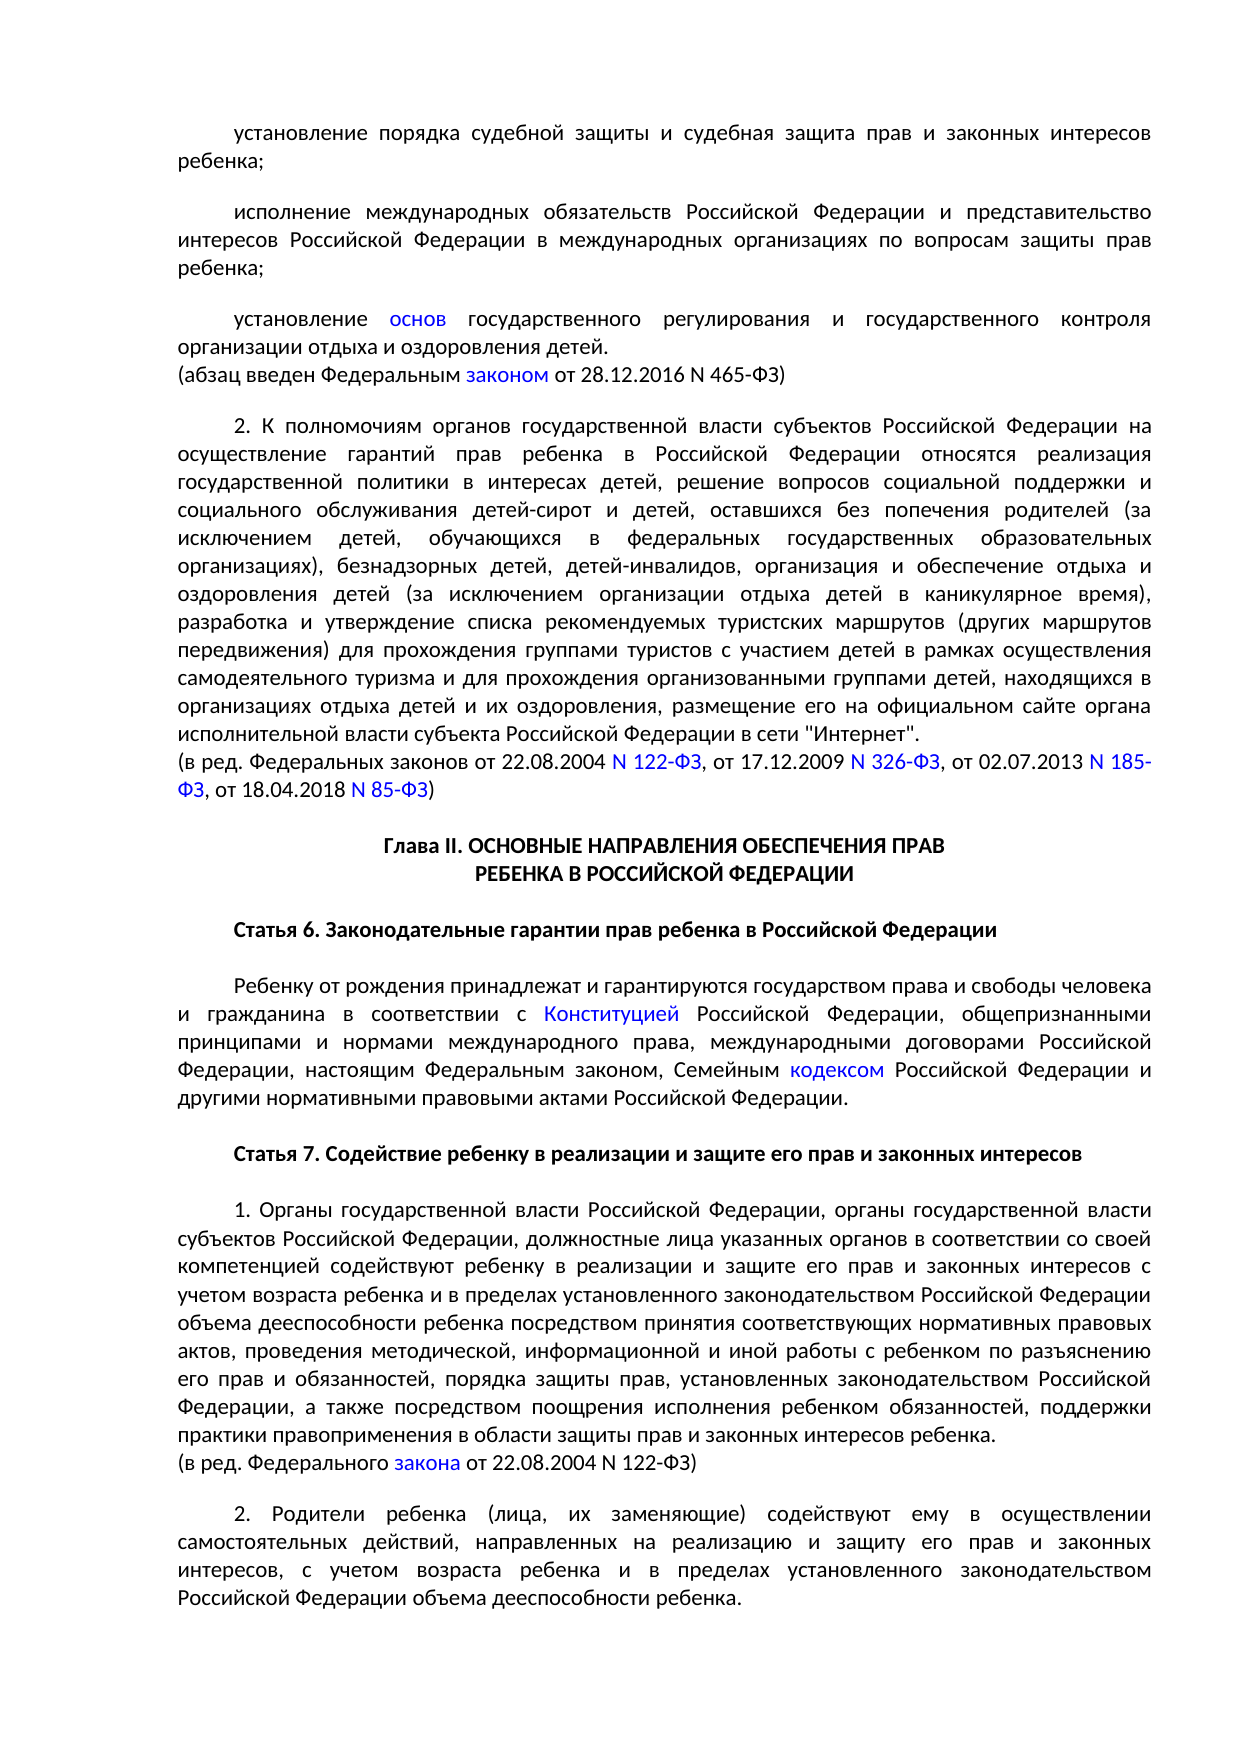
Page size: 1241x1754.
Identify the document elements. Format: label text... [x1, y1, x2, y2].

title Глава II. ОСНОВНЫЕ НАПРАВЛЕНИЯ ОБЕСПЕЧЕНИЯ ПРАВ [177, 831, 1152, 859]
text установление основ государственного регулирования и государственного контроля организации отдыха и оздоровления детей. [177, 304, 1152, 360]
title Статья 7. Содействие ребенку в реализации и защите его прав и законных интересов [177, 1139, 1152, 1168]
text 2. Родители ребенка (лица, их заменяющие) содействуют ему в осуществлении самостоятельных действий, направленных на реализацию и защиту его прав и законных интересов, с учетом возраста ребенка и в пределах установленного законодательством Российской Федерации объема дееспособности ребенка. [177, 1499, 1152, 1611]
text (абзац введен Федеральным законом от 28.12.2016 N 465-ФЗ) [177, 360, 1152, 388]
text исполнение международных обязательств Российской Федерации и представительство интересов Российской Федерации в международных организациях по вопросам защиты прав ребенка; [177, 197, 1152, 281]
text 2. К полномочиям органов государственной власти субъектов Российской Федерации на осуществление гарантий прав ребенка в Российской Федерации относятся реализация государственной политики в интересах детей, решение вопросов социальной поддержки и социального обслуживания детей-сирот и детей, оставшихся без попечения родителей (за исключением детей, обучающихся в федеральных государственных образовательных организациях), безнадзорных детей, детей-инвалидов, организация и обеспечение отдыха и оздоровления детей (за исключением организации отдыха детей в каникулярное время), разработка и утверждение списка рекомендуемых туристских маршрутов (других маршрутов передвижения) для прохождения группами туристов с участием детей в рамках осуществления самодеятельного туризма и для прохождения организованными группами детей, находящихся в организациях отдыха детей и их оздоровления, размещение его на официальном сайте органа исполнительной власти субъекта Российской Федерации в сети "Интернет". [177, 411, 1152, 747]
title РЕБЕНКА В РОССИЙСКОЙ ФЕДЕРАЦИИ [177, 859, 1152, 887]
text Ребенку от рождения принадлежат и гарантируются государством права и свободы человека и гражданина в соответствии с Конституцией Российской Федерации, общепризнанными принципами и нормами международного права, международными договорами Российской Федерации, настоящим Федеральным законом, Семейным кодексом Российской Федерации и другими нормативными правовыми актами Российской Федерации. [177, 971, 1152, 1112]
text 1. Органы государственной власти Российской Федерации, органы государственной власти субъектов Российской Федерации, должностные лица указанных органов в соответствии со своей компетенцией содействуют ребенку в реализации и защите его прав и законных интересов с учетом возраста ребенка и в пределах установленного законодательством Российской Федерации объема дееспособности ребенка посредством принятия соответствующих нормативных правовых актов, проведения методической, информационной и иной работы с ребенком по разъяснению его прав и обязанностей, порядка защиты прав, установленных законодательством Российской Федерации, а также посредством поощрения исполнения ребенком обязанностей, поддержки практики правоприменения в области защиты прав и законных интересов ребенка. [177, 1196, 1152, 1448]
title Статья 6. Законодательные гарантии прав ребенка в Российской Федерации [177, 915, 1152, 943]
text установление порядка судебной защиты и судебная защита прав и законных интересов ребенка; [177, 118, 1152, 174]
text (в ред. Федерального закона от 22.08.2004 N 122-ФЗ) [177, 1448, 1152, 1476]
text (в ред. Федеральных законов от 22.08.2004 N 122-ФЗ, от 17.12.2009 N 326-ФЗ, от 02.07.2013 N 185-ФЗ, от 18.04.2018 N 85-ФЗ) [177, 747, 1152, 803]
